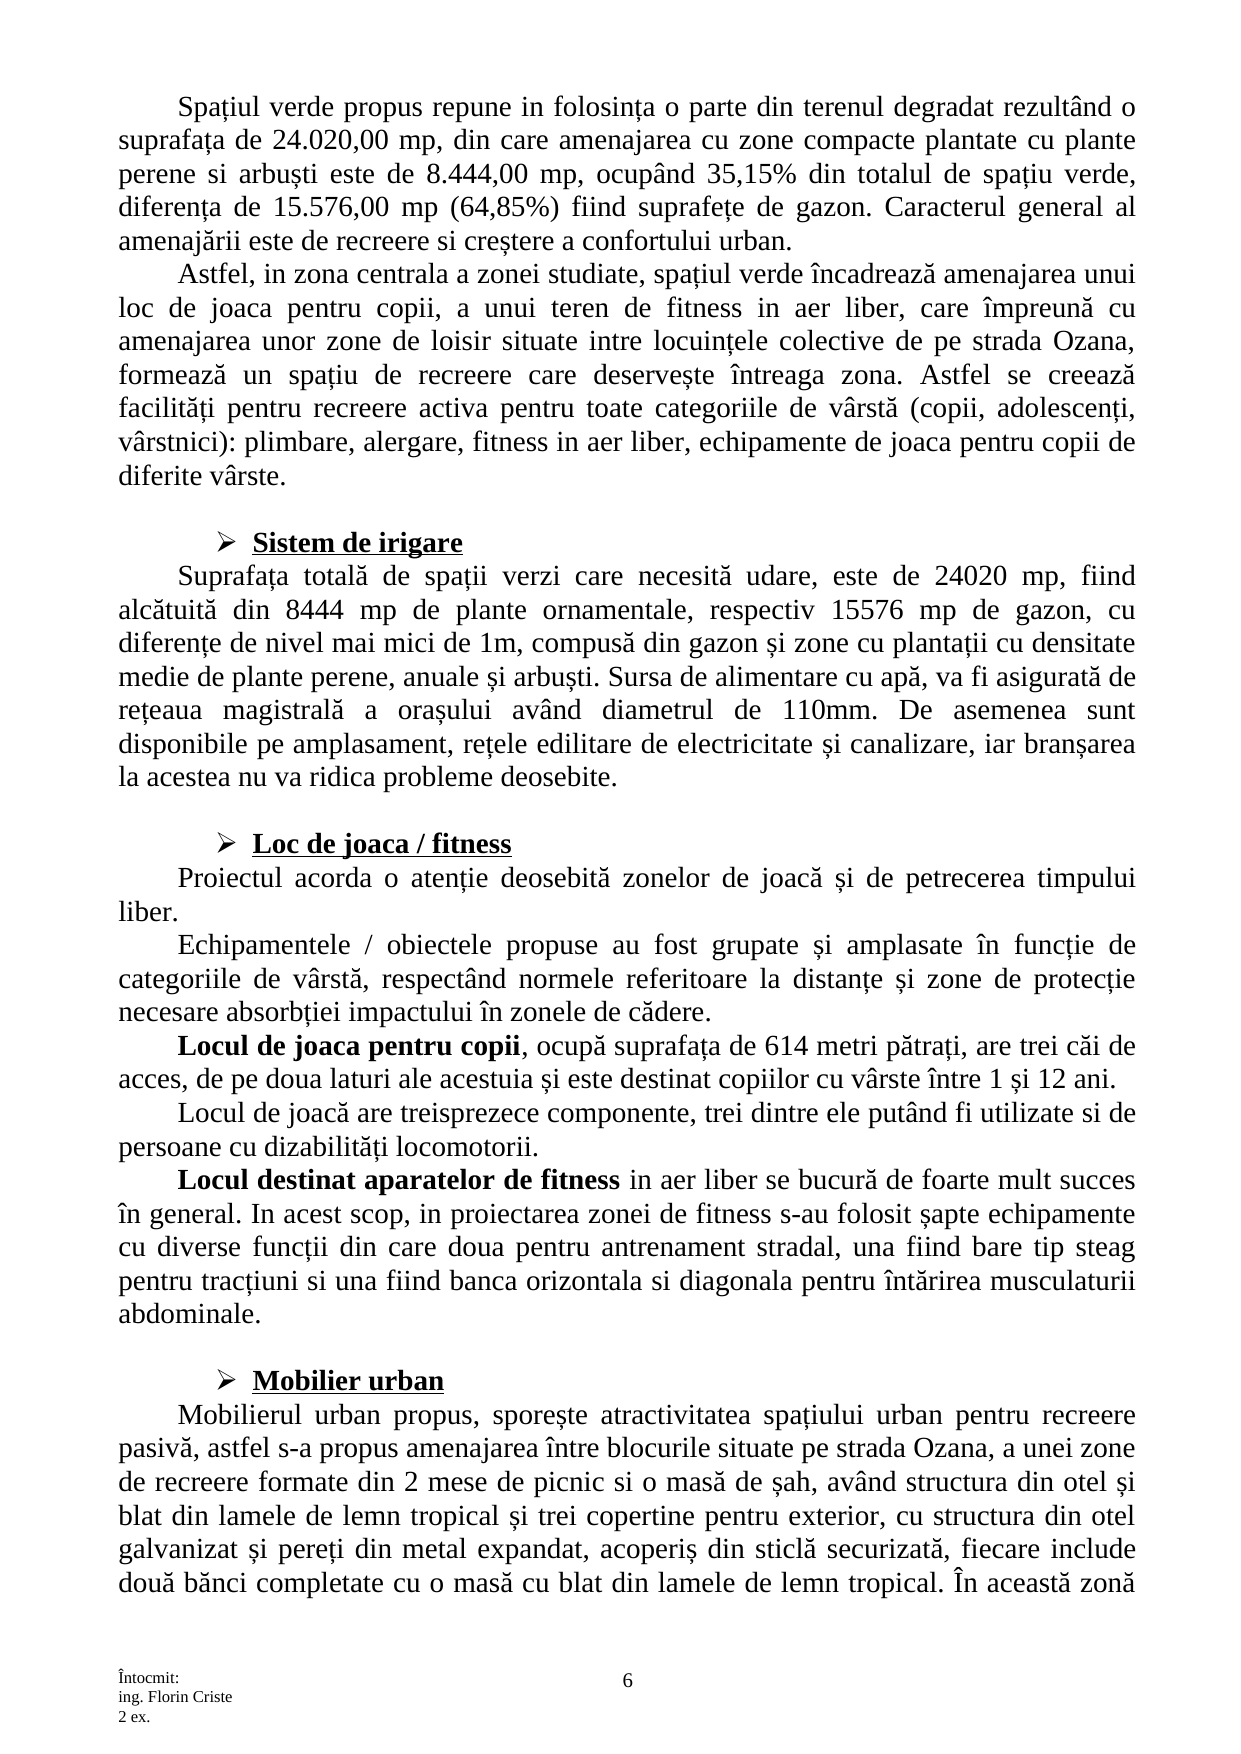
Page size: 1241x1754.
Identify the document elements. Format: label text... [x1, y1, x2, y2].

list Loc de joaca / fitness [215, 827, 1137, 860]
text Proiectul acorda o atenție deosebită zonelor de joacă și de petrecerea timpului liber. [118, 860, 1137, 927]
list Mobilier urban [215, 1363, 1137, 1397]
text Locul de joaca pentru copii, ocupă suprafața de 614 metri pătrați, are trei căi de acces, de pe doua laturi ale acestuia și este destinat copiilor cu vârste între 1 și 12 ani. [118, 1028, 1137, 1095]
text Locul destinat aparatelor de fitness in aer liber se bucură de foarte mult succes în general. In acest scop, in proiectarea zonei de fitness s-au folosit șapte echipamente cu diverse funcții din care doua pentru antrenament stradal, una fiind bare tip steag pentru tracțiuni si una fiind banca orizontala si diagonala pentru întărirea musculaturii abdominale. [118, 1162, 1137, 1330]
text Echipamentele / obiectele propuse au fost grupate și amplasate în funcție de categoriile de vârstă, respectând normele referitoare la distanțe și zone de protecție necesare absorbției impactului în zonele de cădere. [118, 927, 1137, 1028]
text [118, 1397, 1137, 1598]
text Astfel, in zona centrala a zonei studiate, spațiul verde încadrează amenajarea unui loc de joaca pentru copii, a unui teren de fitness in aer liber, care împreună cu amenajarea unor zone de loisir situate intre locuințele colective de pe strada Ozana, formează un spațiu de recreere care deservește întreaga zona. Astfel se creează facilități pentru recreere activa pentru toate categoriile de vârstă (copii, adolescenți, vârstnici): plimbare, alergare, fitness in aer liber, echipamente de joaca pentru copii de diferite vârste. [118, 256, 1137, 491]
text Suprafața totală de spații verzi care necesită udare, este de 24020 mp, fiind alcătuită din 8444 mp de plante ornamentale, respectiv 15576 mp de gazon, cu diferențe de nivel mai mici de 1m, compusă din gazon și zone cu plantații cu densitate medie de plante perene, anuale și arbuști. Sursa de alimentare cu apă, va fi asigurată de rețeaua magistrală a orașului având diametrul de 110mm. De asemenea sunt disponibile pe amplasament, rețele edilitare de electricitate și canalizare, iar branșarea la acestea nu va ridica probleme deosebite. [118, 558, 1137, 793]
list Sistem de irigare [215, 525, 1137, 558]
text Spațiul verde propus repune in folosința o parte din terenul degradat rezultând o suprafața de 24.020,00 mp, din care amenajarea cu zone compacte plantate cu plante perene si arbuști este de 8.444,00 mp, ocupând 35,15% din totalul de spațiu verde, diferența de 15.576,00 mp (64,85%) fiind suprafețe de gazon. Caracterul general al amenajării este de recreere si creștere a confortului urban. [118, 89, 1137, 256]
text Locul de joacă are treisprezece componente, trei dintre ele putând fi utilizate si de persoane cu dizabilități locomotorii. [118, 1095, 1137, 1162]
